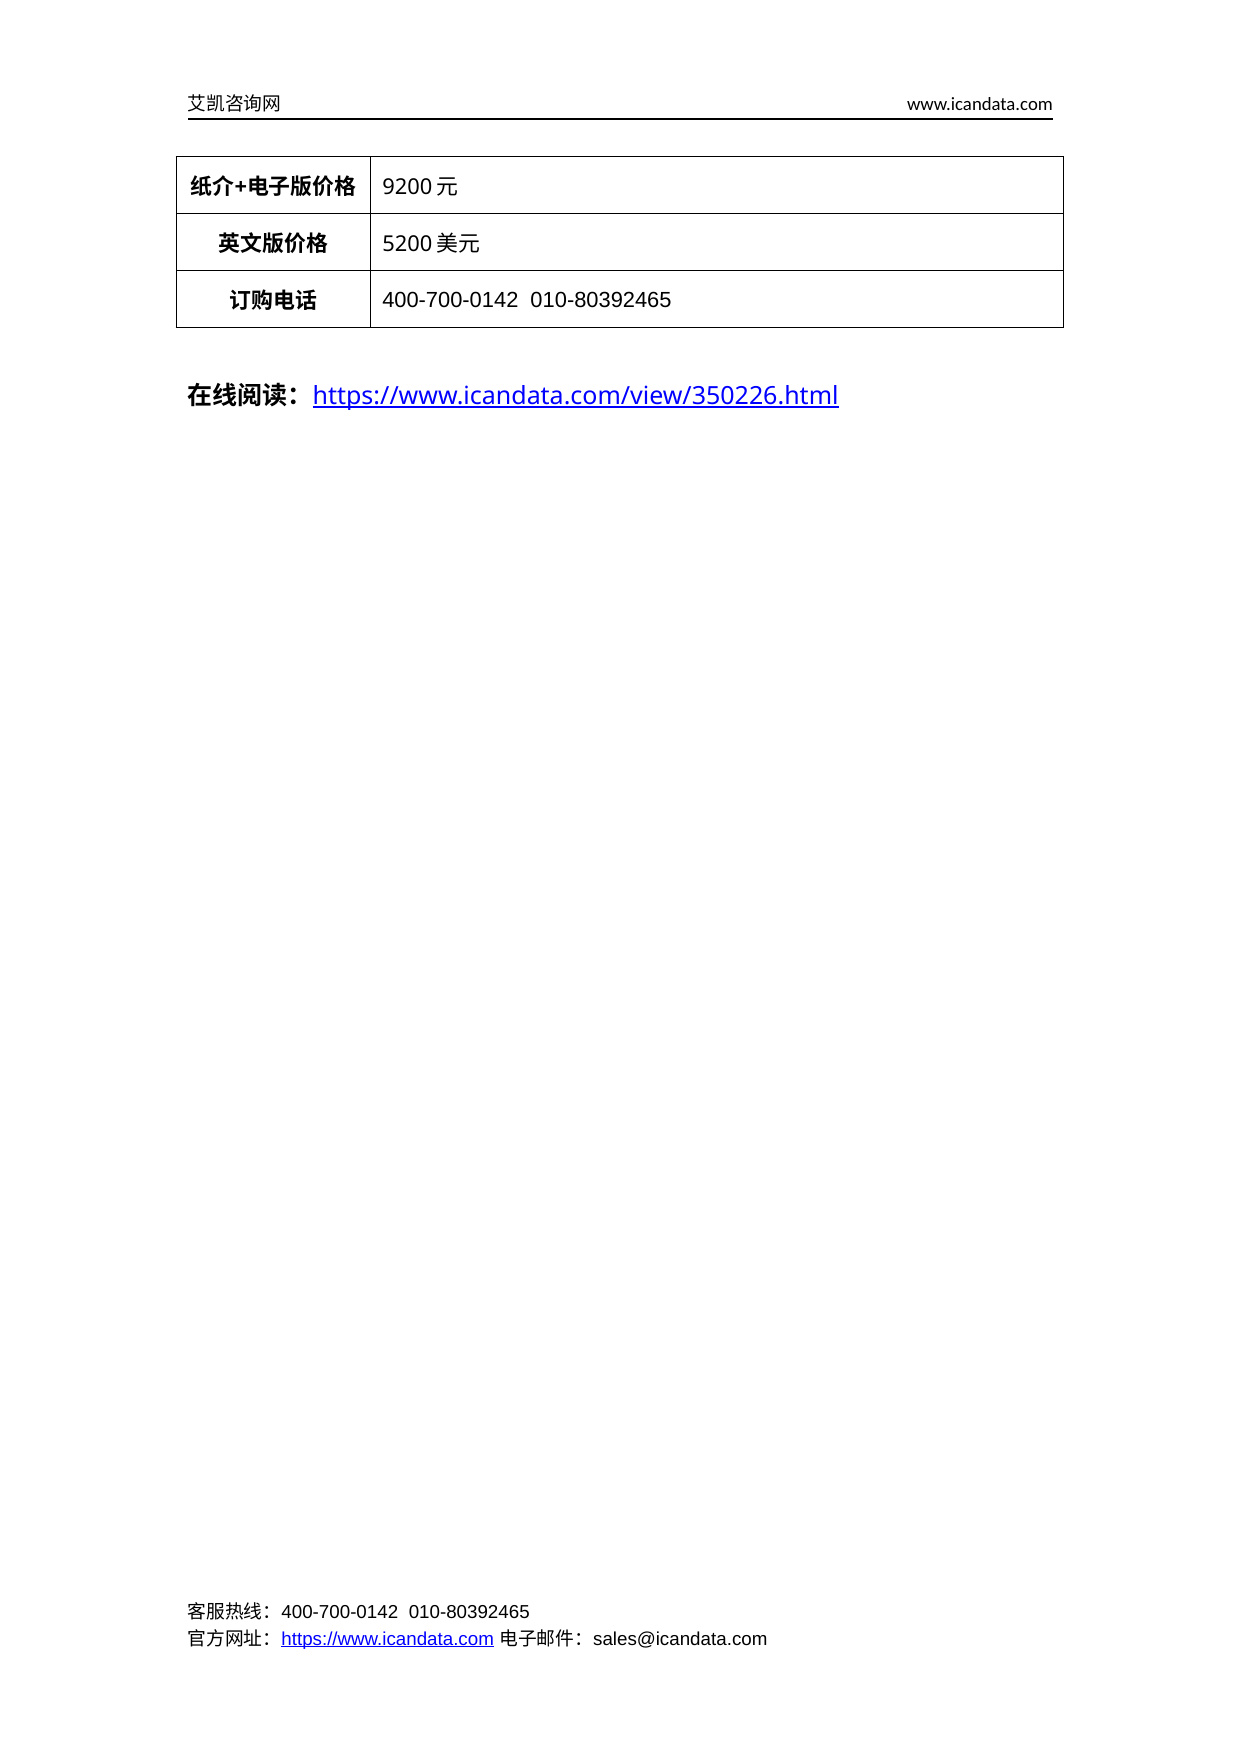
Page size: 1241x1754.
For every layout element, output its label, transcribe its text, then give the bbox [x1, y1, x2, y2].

table_cell 9200元 [371, 157, 1063, 213]
table_cell 订购电话 [177, 271, 370, 327]
table_cell 5200美元 [371, 214, 1063, 270]
table_cell 400-700-0142 010-80392465 [371, 271, 1063, 327]
table_cell 英文版价格 [177, 214, 370, 270]
text 在线阅读：https://www.icandata.com/view/350226.html [187, 361, 1053, 426]
table_cell 纸介+电子版价格 [177, 157, 370, 213]
